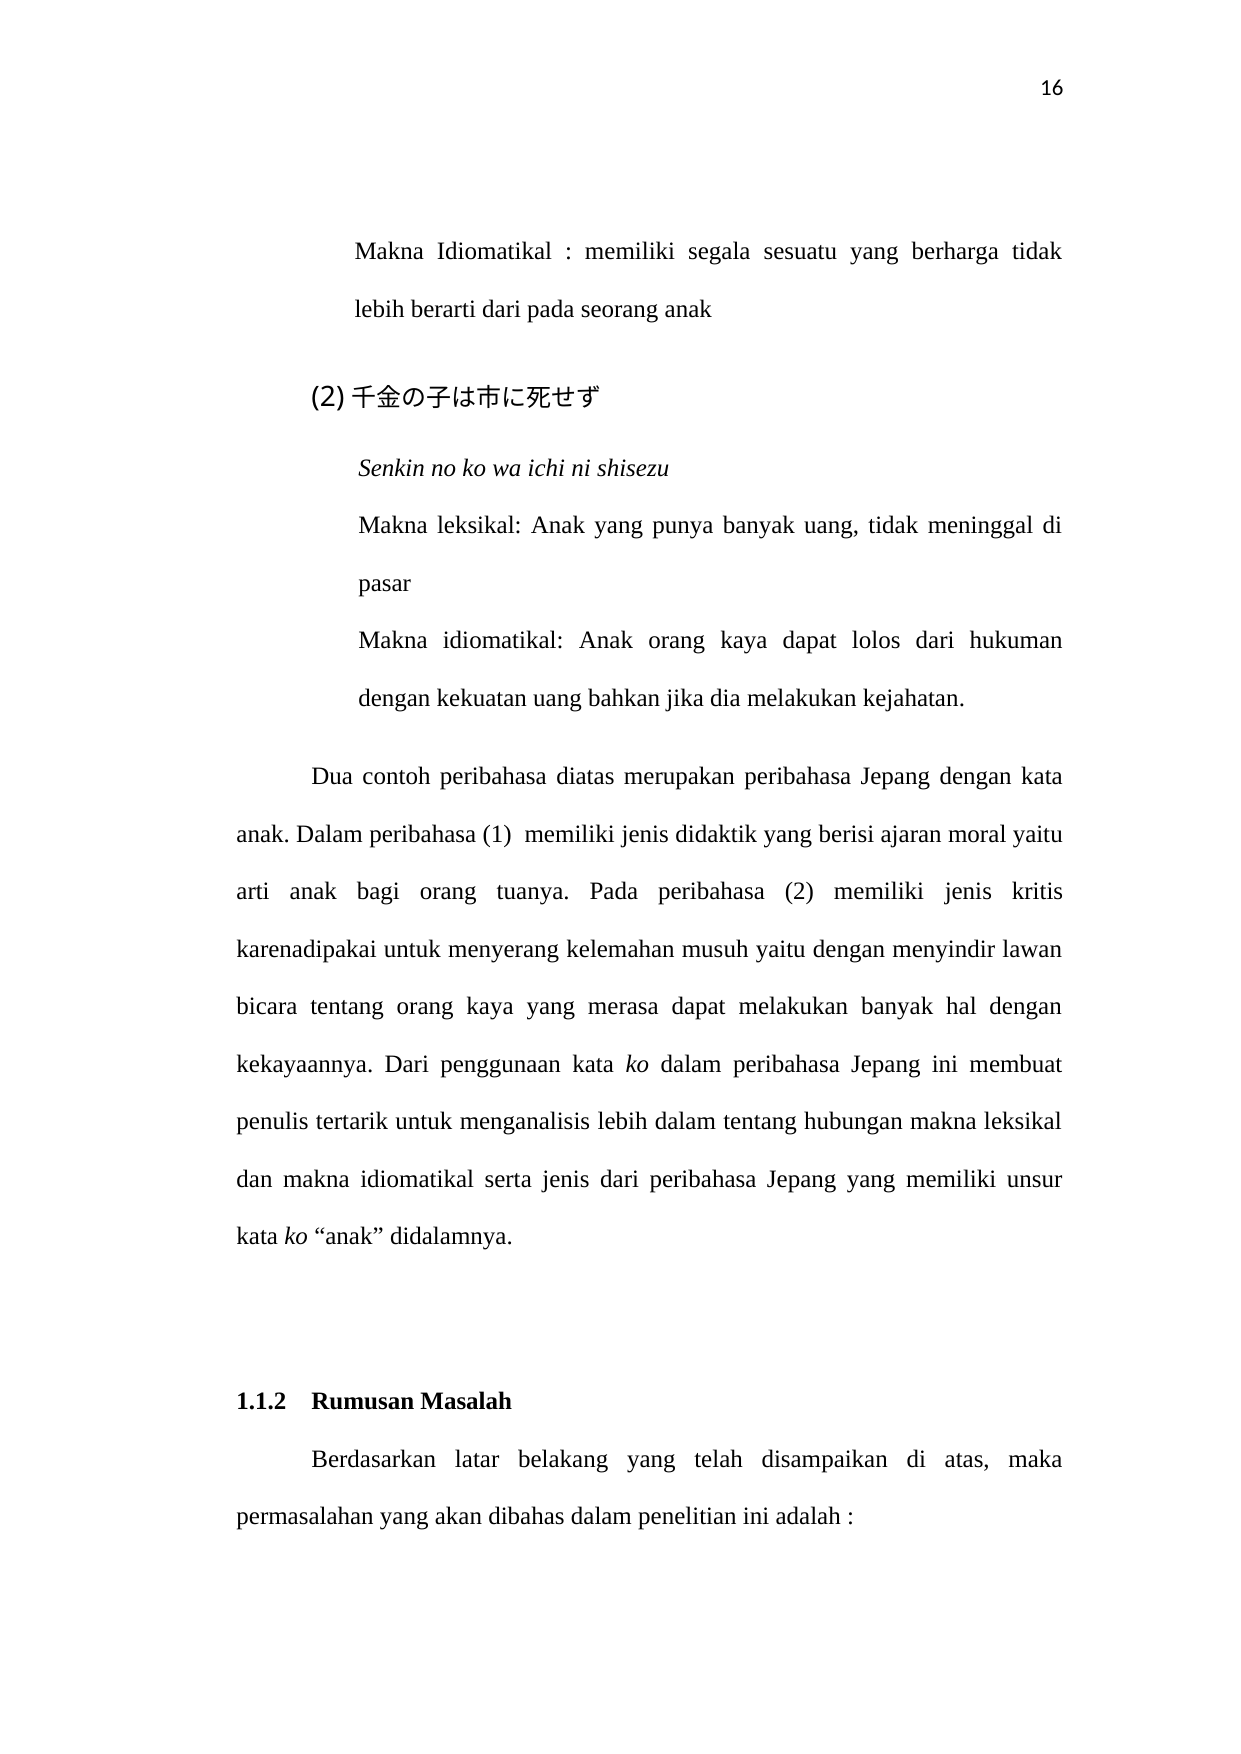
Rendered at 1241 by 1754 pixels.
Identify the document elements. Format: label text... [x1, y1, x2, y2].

text Makna Idiomatikal : memiliki segala sesuatu yang berharga tidak lebih berarti dari pada seorang anak [354, 236, 1063, 322]
list (2) 千金の子は市に死せず [266, 376, 1063, 414]
text Dua contoh peribahasa diatas merupakan peribahasa Jepang dengan kata anak. Dalam peribahasa (1) memiliki jenis didaktik yang berisi ajaran moral yaitu arti anak bagi orang tuanya. Pada peribahasa (2) memiliki jenis kritis karenadipakai untuk menyerang kelemahan musuh yaitu dengan menyindir lawan bicara tentang orang kaya yang merasa dapat melakukan banyak hal dengan kekayaannya. Dari penggunaan kata ko dalam peribahasa Jepang ini membuat penulis tertarik untuk menganalisis lebih dalam tentang hubungan makna leksikal dan makna idiomatikal serta jenis dari peribahasa Jepang yang memiliki unsur kata ko “anak” didalamnya. [236, 761, 1063, 1250]
list Makna idiomatikal: Anak orang kaya dapat lolos dari hukuman dengan kekuatan uang bahkan jika dia melakukan kejahatan. [358, 625, 1063, 712]
text 1.1.2 Rumusan Masalah [236, 1386, 1063, 1415]
list Makna leksikal: Anak yang punya banyak uang, tidak meninggal di pasar [358, 510, 1063, 597]
list Senkin no ko wa ichi ni shisezu [358, 453, 1063, 482]
text Berdasarkan latar belakang yang telah disampaikan di atas, maka permasalahan yang akan dibahas dalam penelitian ini adalah : [236, 1444, 1063, 1530]
